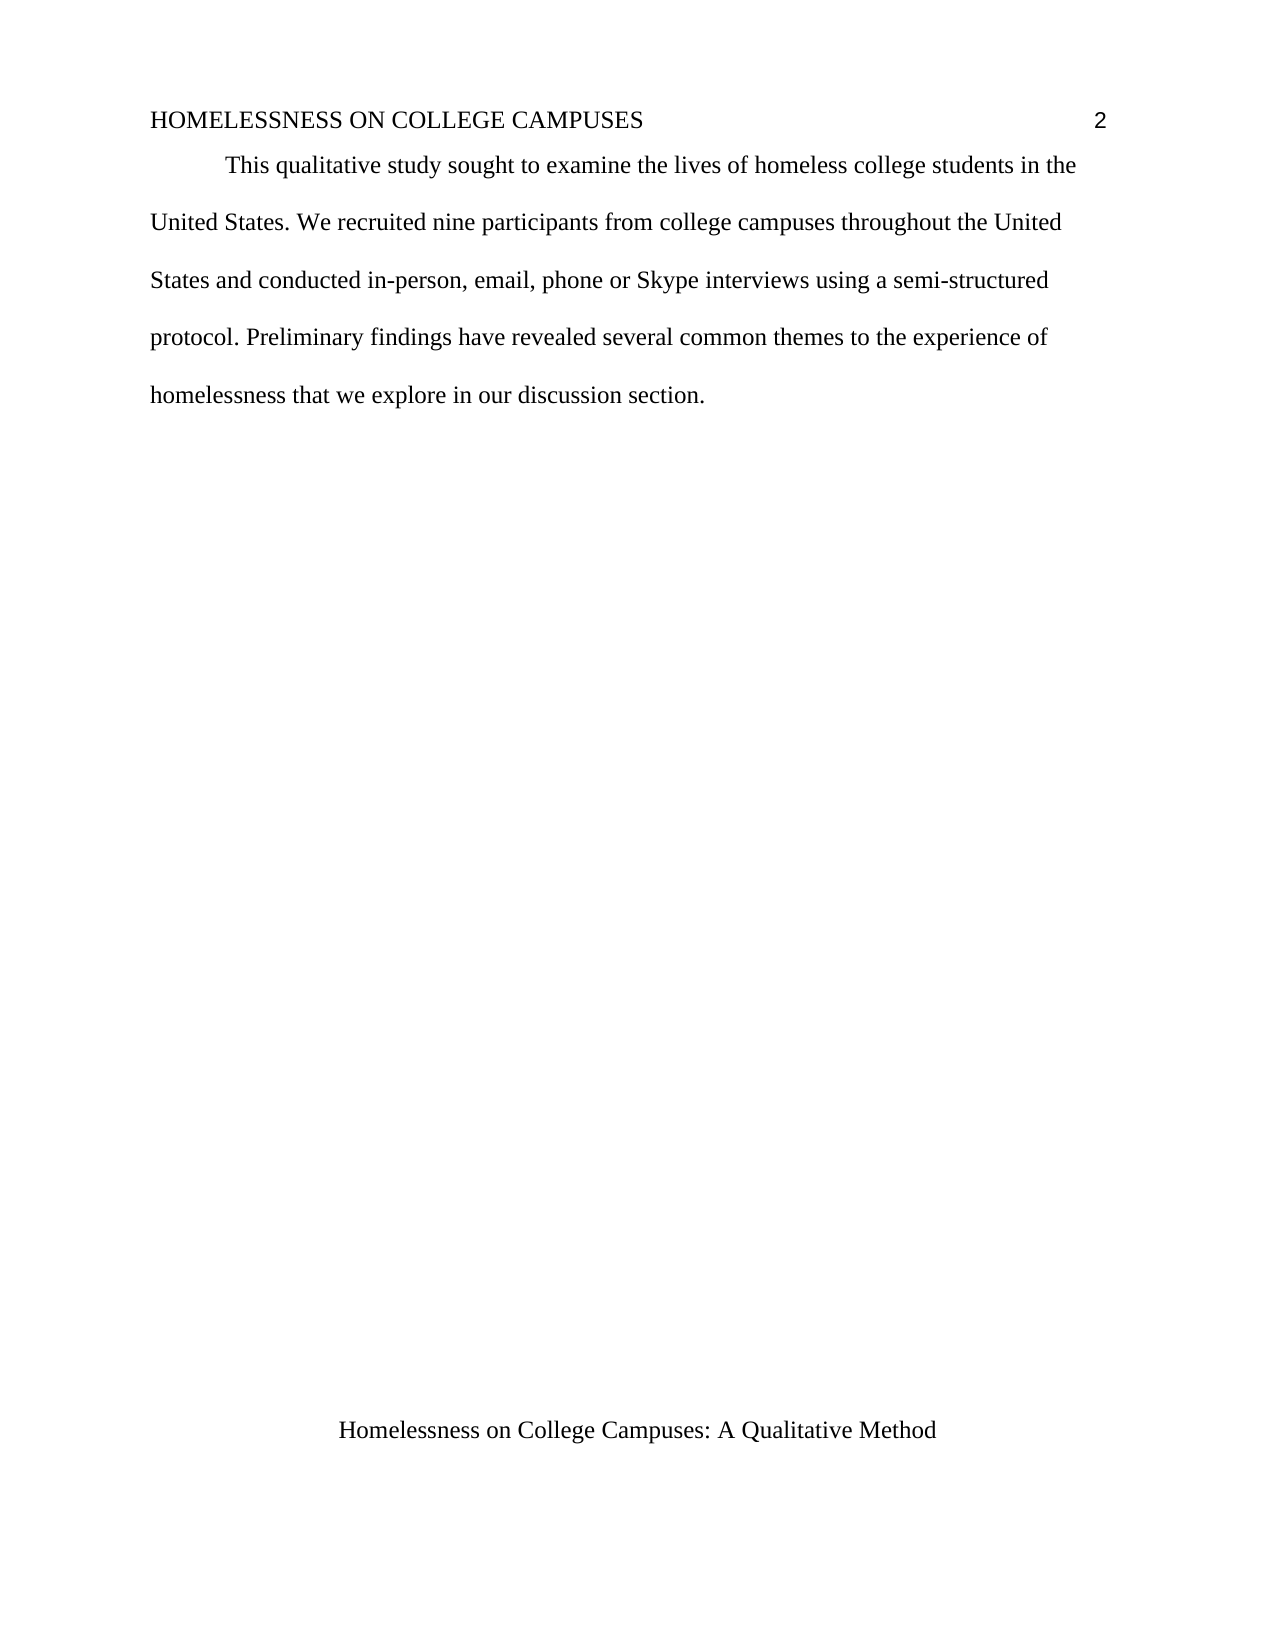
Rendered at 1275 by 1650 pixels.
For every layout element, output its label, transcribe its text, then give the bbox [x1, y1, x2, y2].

text This qualitative study sought to examine the lives of homeless college students in the United States. We recruited nine participants from college campuses throughout the United States and conducted in-person, email, phone or Skype interviews using a semi-structured protocol. Preliminary findings have revealed several common themes to the experience of homelessness that we explore in our discussion section. [150, 150, 1125, 409]
text Homelessness on College Campuses: A Qualitative Method [150, 1415, 1125, 1444]
